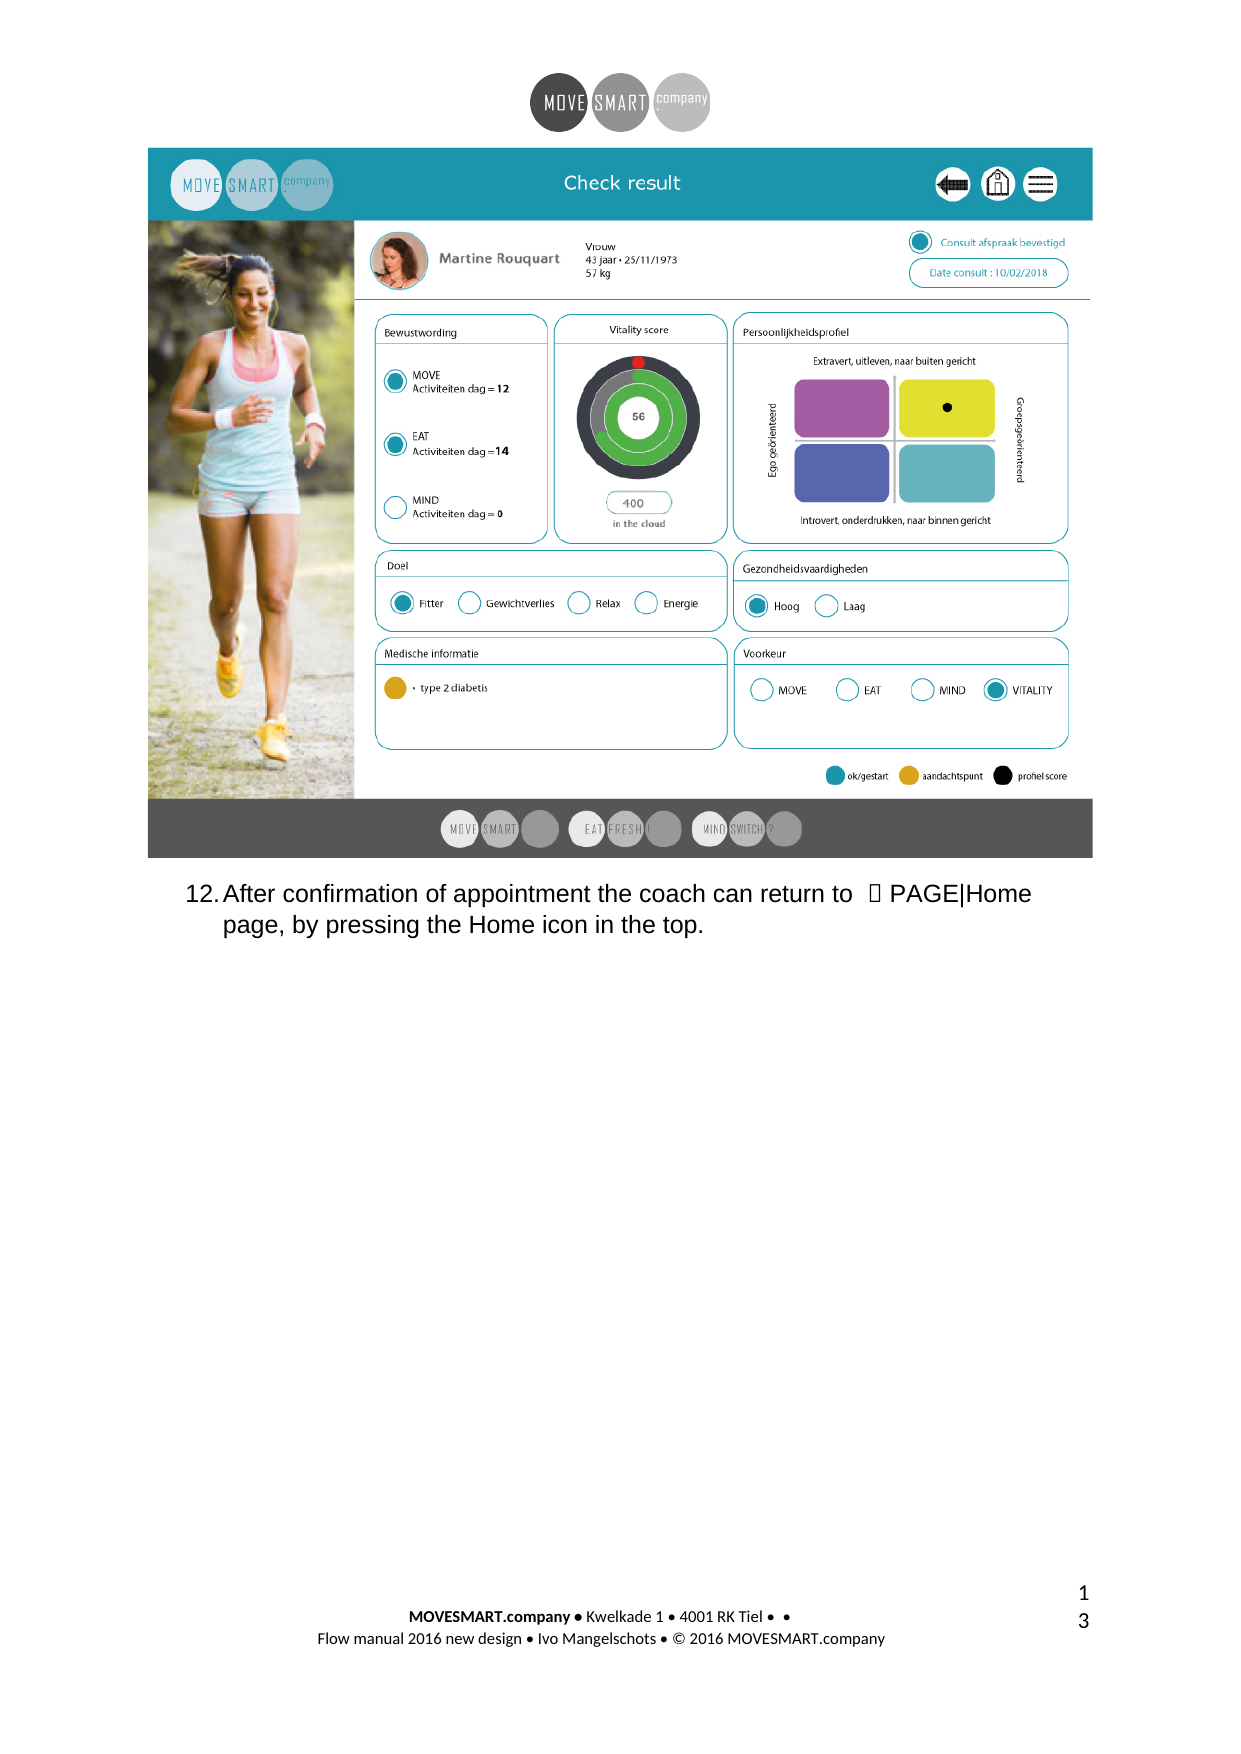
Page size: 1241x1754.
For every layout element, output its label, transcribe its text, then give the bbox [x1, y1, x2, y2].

picture [530, 73, 710, 132]
list After confirmation of appointment the coach can return to  PAGE|Home page, by pressing the Home icon in the top. [185, 876, 1093, 939]
picture [147, 147, 1093, 858]
